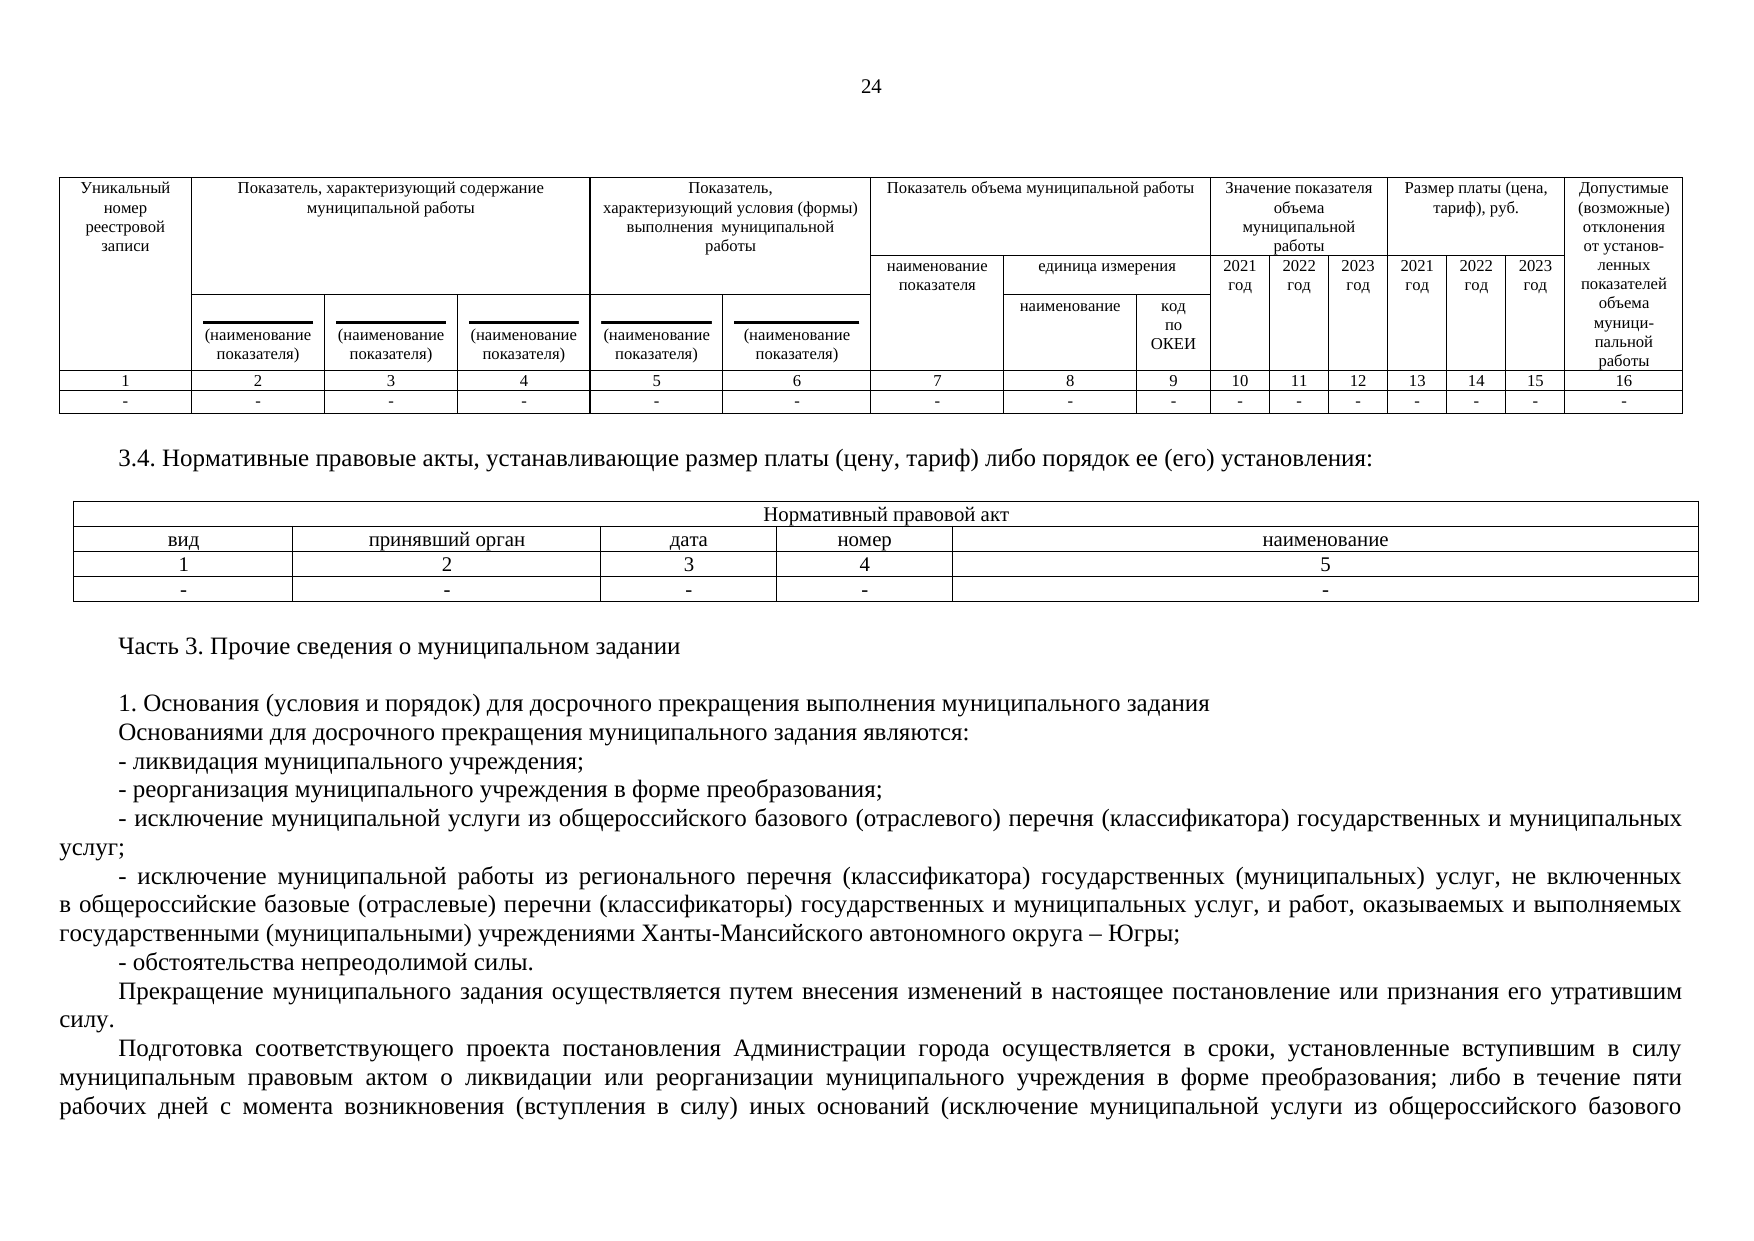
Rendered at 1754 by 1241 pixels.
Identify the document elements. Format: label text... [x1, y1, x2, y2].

table_cell 4 [458, 371, 589, 390]
text Часть 3. Прочие сведения о муниципальном задании [59, 631, 1683, 659]
table_cell - [1388, 391, 1446, 413]
table_cell - [871, 391, 1003, 413]
table_cell 2 [293, 552, 600, 576]
table_cell - [60, 391, 191, 413]
table_cell - [1329, 391, 1387, 413]
table_cell - [1270, 391, 1328, 413]
table_cell - [1211, 391, 1269, 413]
table_cell - [74, 577, 292, 601]
table_cell 5 [591, 371, 722, 390]
table_cell 3 [325, 371, 457, 390]
table_cell наименование [1004, 295, 1136, 370]
table_cell наименование [953, 527, 1698, 551]
text Прекращение муниципального задания осуществляется путем внесения изменений в настоящее постановление или признания его утратившим силу. [59, 976, 1683, 1033]
table_header Показатель объема муниципальной работы [871, 178, 1210, 255]
table_cell 15 [1506, 371, 1564, 390]
table_header Допустимые (возможные) отклонения от установ-ленных показателей объема муници-пальной работы [1565, 178, 1682, 370]
table_header Показатель, характеризующий содержание муниципальной работы [192, 178, 589, 294]
table_cell 1 [60, 371, 191, 390]
table_header Значение показателя объема муниципальной работы [1211, 178, 1387, 255]
table_cell - [1137, 391, 1210, 413]
table_cell единица измерения [1004, 256, 1210, 294]
table_cell - [723, 391, 870, 413]
table_cell номер [777, 527, 952, 551]
table_cell 11 [1270, 371, 1328, 390]
table_cell 7 [871, 371, 1003, 390]
text Основаниями для досрочного прекращения муниципального задания являются: [59, 717, 1683, 746]
table_cell 2021 год [1211, 256, 1269, 370]
table_cell 2022 год [1270, 256, 1328, 370]
table_cell 1 [74, 552, 292, 576]
table_cell - [325, 391, 457, 413]
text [59, 1033, 1683, 1119]
text - реорганизация муниципального учреждения в форме преобразования; [59, 774, 1683, 803]
table_cell (наименование показателя) [325, 295, 457, 370]
table_cell (наименование показателя) [591, 295, 722, 370]
table_cell 13 [1388, 371, 1446, 390]
table_cell - [953, 577, 1698, 601]
table_cell код по ОКЕИ [1137, 295, 1210, 370]
table_cell - [777, 577, 952, 601]
text - исключение муниципальной работы из регионального перечня (классификатора) государственных (муниципальных) услуг, не включенных в общероссийские базовые (отраслевые) перечни (классификаторы) государственных и муниципальных услуг, и работ, оказываемых и выполняемых государственными (муниципальными) учреждениями Ханты-Мансийского автономного округа – Югры; [59, 861, 1683, 947]
table_cell наименование показателя [871, 256, 1003, 370]
table_cell 3 [601, 552, 776, 576]
text 1. Основания (условия и порядок) для досрочного прекращения выполнения муниципального задания [59, 688, 1683, 717]
table_cell (наименование показателя) [192, 295, 324, 370]
text - ликвидация муниципального учреждения; [59, 746, 1683, 774]
table_cell 12 [1329, 371, 1387, 390]
table_cell 8 [1004, 371, 1136, 390]
table_cell 9 [1137, 371, 1210, 390]
table_cell - [1004, 391, 1136, 413]
table_header Нормативный правовой акт [74, 502, 1698, 526]
table_cell (наименование показателя) [723, 295, 870, 370]
table_cell принявший орган [293, 527, 600, 551]
table_cell 14 [1447, 371, 1505, 390]
table_cell 5 [953, 552, 1698, 576]
table_cell дата [601, 527, 776, 551]
table_cell - [1447, 391, 1505, 413]
table_cell 2023 год [1506, 256, 1564, 370]
table_cell - [458, 391, 589, 413]
table_cell 2021 год [1388, 256, 1446, 370]
text - обстоятельства непреодолимой силы. [59, 947, 1683, 976]
table_cell - [601, 577, 776, 601]
table_header Показатель, характеризующий условия (формы) выполнения муниципальной работы [591, 178, 870, 294]
table_header Уникальный номер реестровой записи [60, 178, 191, 370]
table_cell - [591, 391, 722, 413]
table_cell вид [74, 527, 292, 551]
table_cell - [293, 577, 600, 601]
table_cell 16 [1565, 371, 1682, 390]
table_cell (наименование показателя) [458, 295, 589, 370]
table_header Размер платы (цена, тариф), руб. [1388, 178, 1564, 255]
table_cell 2023 год [1329, 256, 1387, 370]
table_cell 6 [723, 371, 870, 390]
text 3.4. Нормативные правовые акты, устанавливающие размер платы (цену, тариф) либо порядок ее (его) установления: [59, 443, 1683, 472]
table_cell - [192, 391, 324, 413]
table_cell 4 [777, 552, 952, 576]
table_cell - [1506, 391, 1564, 413]
table_cell - [1565, 391, 1682, 413]
text - исключение муниципальной услуги из общероссийского базового (отраслевого) перечня (классификатора) государственных и муниципальных услуг; [59, 803, 1683, 861]
table_cell 2 [192, 371, 324, 390]
table_cell 10 [1211, 371, 1269, 390]
table_cell 2022 год [1447, 256, 1505, 370]
